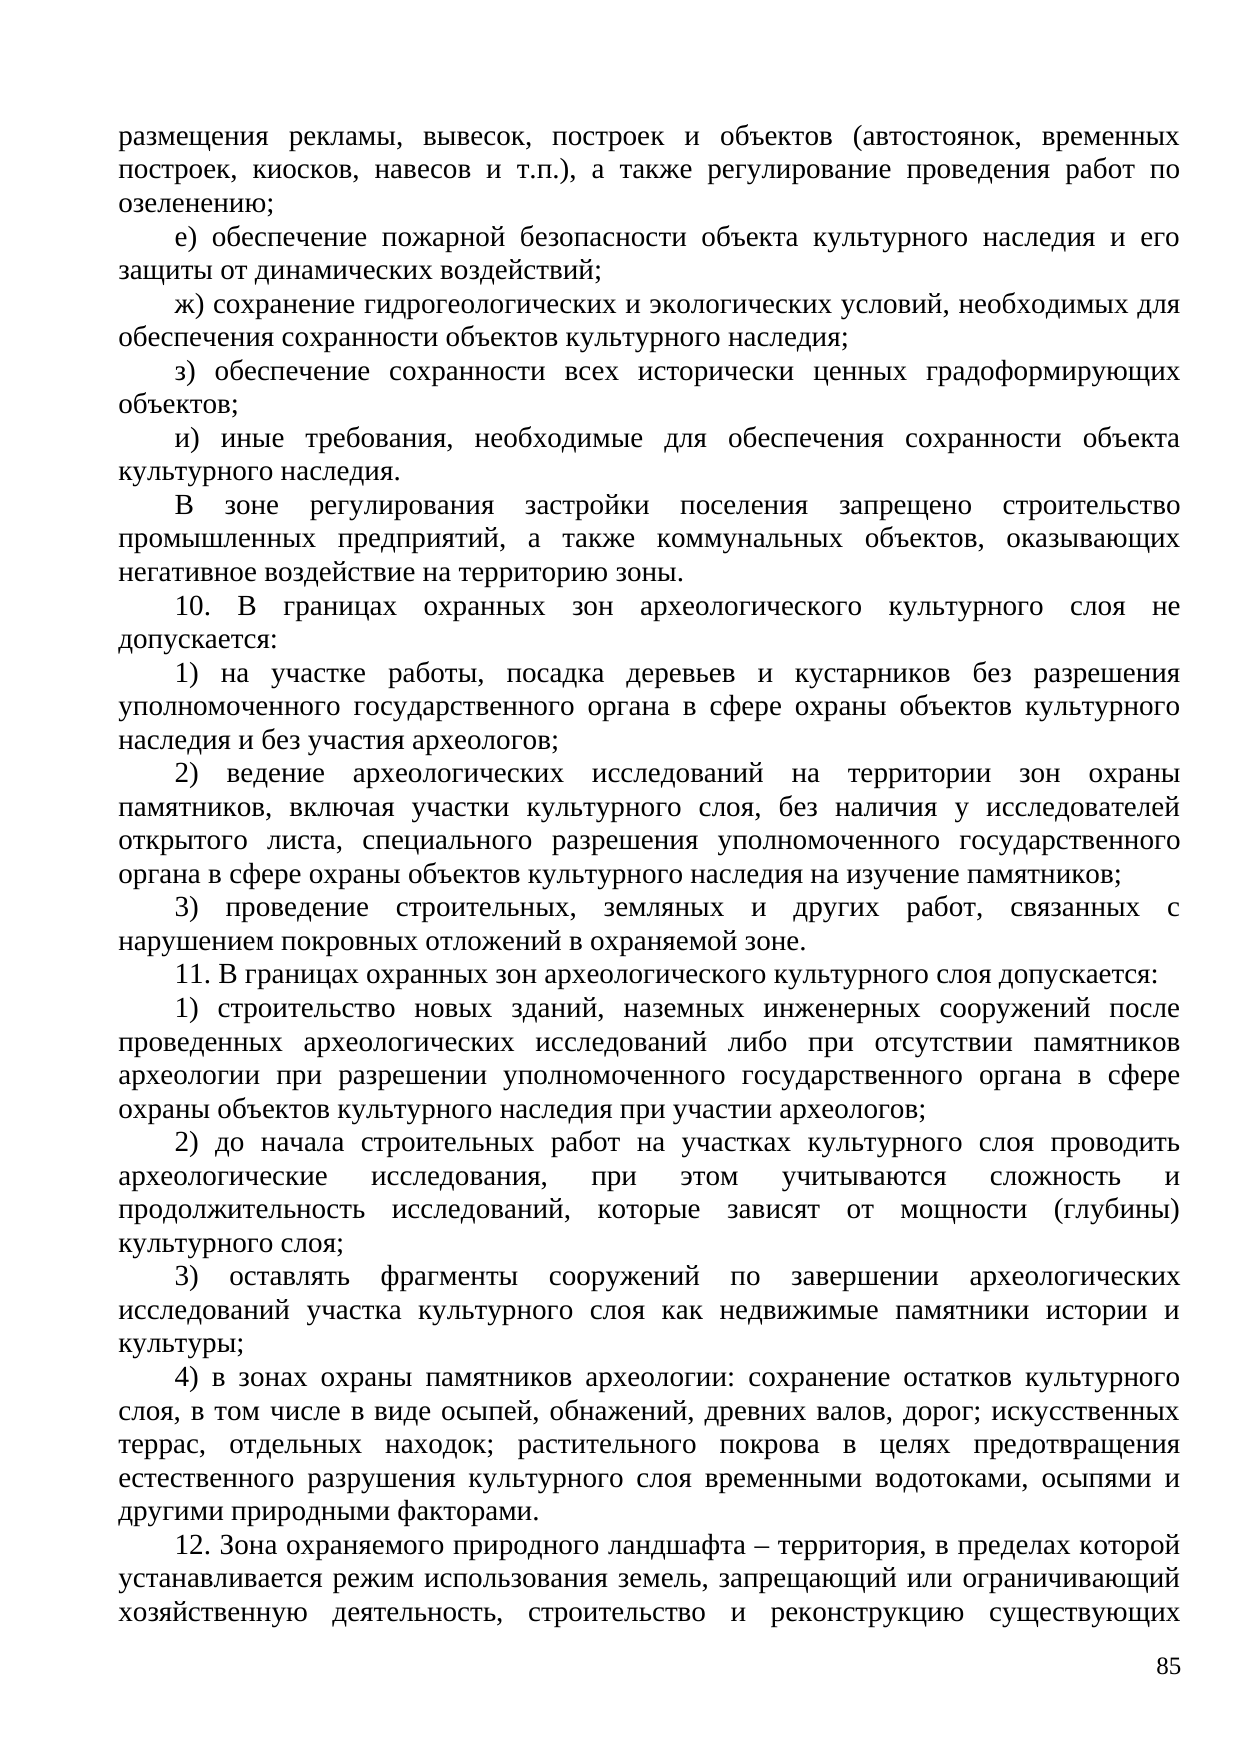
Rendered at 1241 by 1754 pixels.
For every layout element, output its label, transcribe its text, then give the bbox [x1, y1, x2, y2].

text 4) в зонах охраны памятников археологии: сохранение остатков культурного слоя, в том числе в виде осыпей, обнажений, древних валов, дорог; искусственных террас, отдельных находок; растительного покрова в целях предотвращения естественного разрушения культурного слоя временными водотоками, осыпями и другими природными факторами. [118, 1359, 1181, 1527]
text 11. В границах охранных зон археологического культурного слоя допускается: [118, 957, 1181, 990]
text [118, 1527, 1181, 1627]
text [118, 118, 1181, 219]
text 2) до начала строительных работ на участках культурного слоя проводить археологические исследования, при этом учитываются сложность и продолжительность исследований, которые зависят от мощности (глубины) культурного слоя; [118, 1124, 1181, 1258]
text е) обеспечение пожарной безопасности объекта культурного наследия и его защиты от динамических воздействий; [118, 219, 1181, 286]
text 3) оставлять фрагменты сооружений по завершении археологических исследований участка культурного слоя как недвижимые памятники истории и культуры; [118, 1258, 1181, 1359]
text 3) проведение строительных, земляных и других работ, связанных с нарушением покровных отложений в охраняемой зоне. [118, 889, 1181, 957]
text 10. В границах охранных зон археологического культурного слоя не допускается: [118, 588, 1181, 655]
text 2) ведение археологических исследований на территории зон охраны памятников, включая участки культурного слоя, без наличия у исследователей открытого листа, специального разрешения уполномоченного государственного органа в сфере охраны объектов культурного наследия на изучение памятников; [118, 755, 1181, 889]
text 1) строительство новых зданий, наземных инженерных сооружений после проведенных археологических исследований либо при отсутствии памятников археологии при разрешении уполномоченного государственного органа в сфере охраны объектов культурного наследия при участии археологов; [118, 990, 1181, 1124]
text В зоне регулирования застройки поселения запрещено строительство промышленных предприятий, а также коммунальных объектов, оказывающих негативное воздействие на территорию зоны. [118, 487, 1181, 588]
text и) иные требования, необходимые для обеспечения сохранности объекта культурного наследия. [118, 420, 1181, 487]
text з) обеспечение сохранности всех исторически ценных градоформирующих объектов; [118, 353, 1181, 420]
text 1) на участке работы, посадка деревьев и кустарников без разрешения уполномоченного государственного органа в сфере охраны объектов культурного наследия и без участия археологов; [118, 655, 1181, 755]
text ж) сохранение гидрогеологических и экологических условий, необходимых для обеспечения сохранности объектов культурного наследия; [118, 286, 1181, 353]
